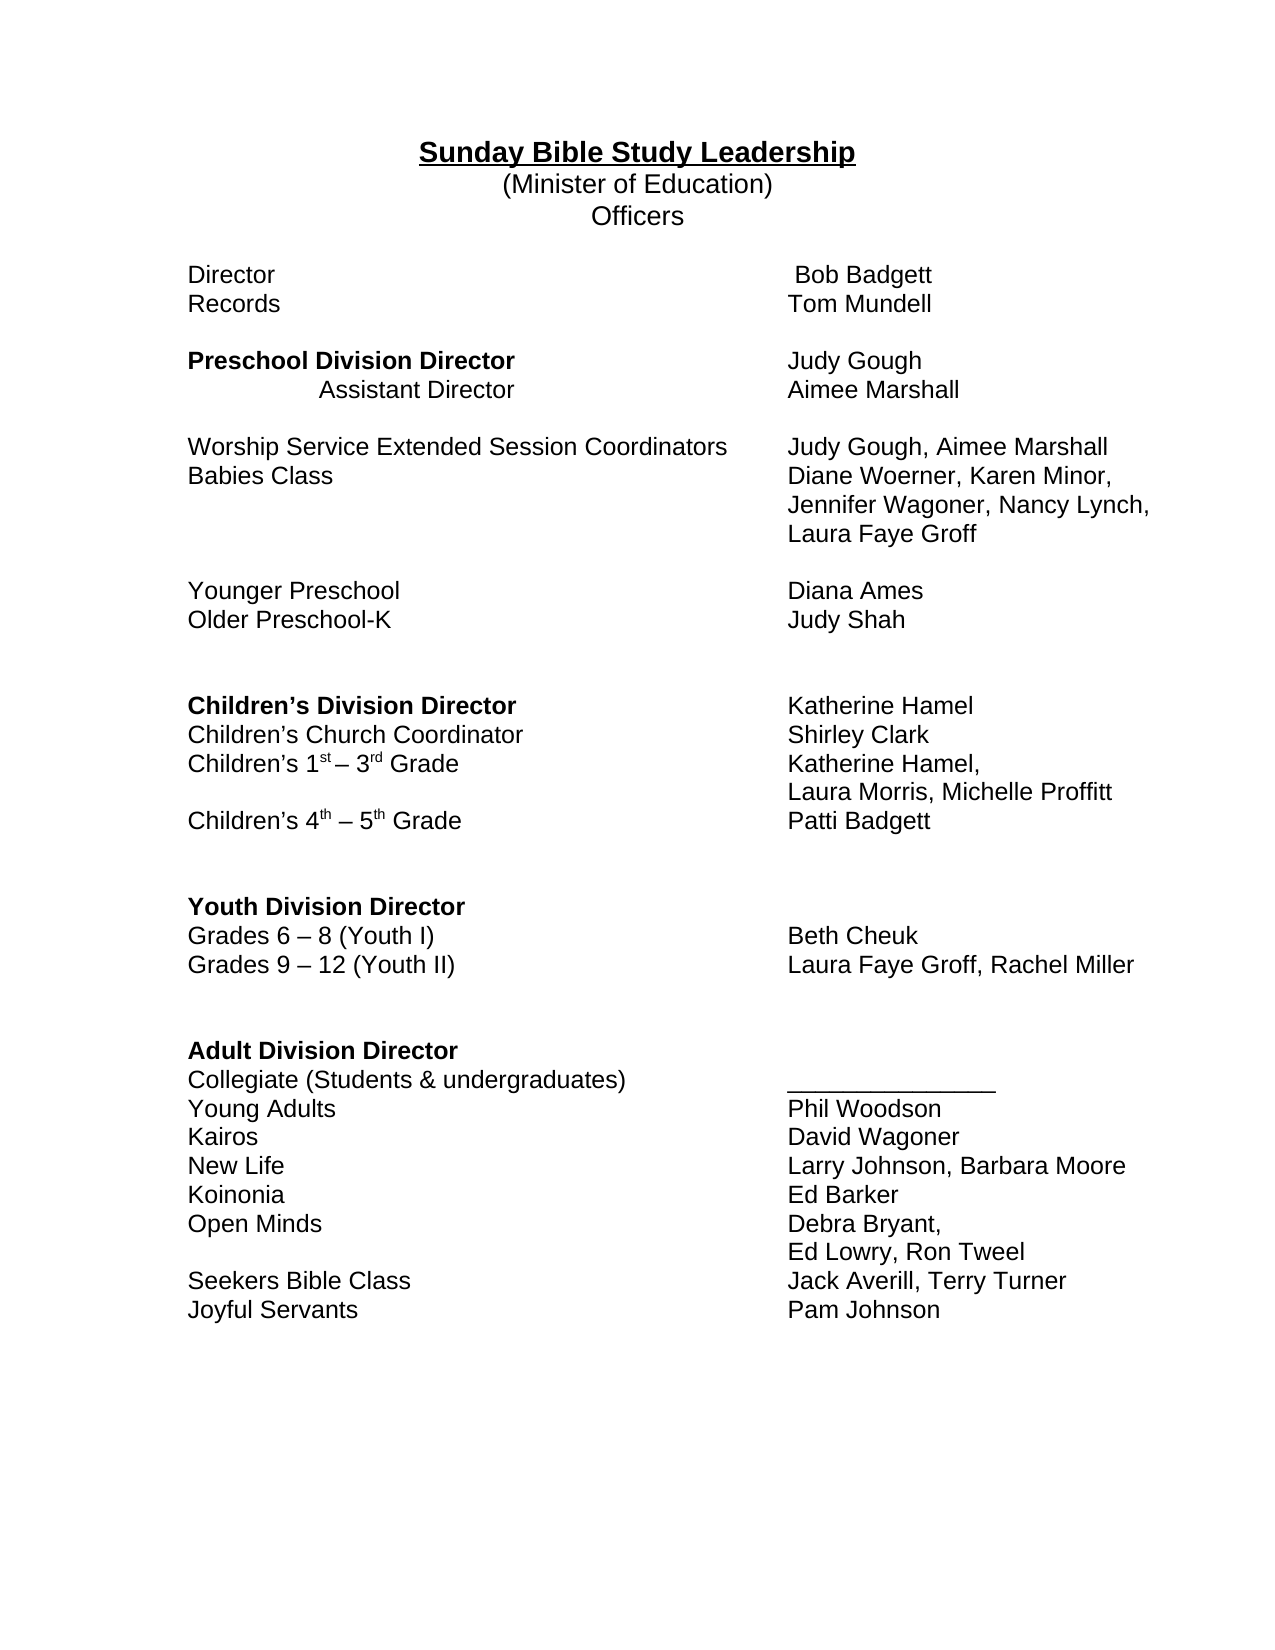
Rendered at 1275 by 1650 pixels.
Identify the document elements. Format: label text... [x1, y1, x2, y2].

text Older Preschool-K Judy Shah [187, 605, 1087, 633]
text Records Tom Mundell [187, 288, 1087, 317]
text Sunday Bible Study Leadership [187, 135, 1087, 168]
text Children’s 4th – 5th Grade Patti Badgett [187, 806, 1087, 835]
text Director Bob Badgett [187, 260, 1087, 288]
text Open Minds Debra Bryant, [187, 1208, 1087, 1237]
text Grades 9 – 12 (Youth II) Laura Faye Groff, Rachel Miller [187, 950, 1191, 978]
text Assistant Director Aimee Marshall [187, 375, 1087, 403]
text Seekers Bible Class Jack Averill, Terry Turner [187, 1266, 1087, 1295]
text Preschool Division Director Judy Gough [187, 346, 1087, 375]
text New Life Larry Johnson, Barbara Moore [187, 1151, 1162, 1180]
text Jennifer Wagoner, Nancy Lynch, [187, 490, 1153, 518]
text Children’s Division Director Katherine Hamel [187, 691, 1087, 720]
text Babies Class Diane Woerner, Karen Minor, [187, 461, 1116, 490]
text Children’s Church Coordinator Shirley Clark [187, 720, 1087, 748]
text Laura Faye Groff [187, 518, 1153, 547]
text Joyful Servants Pam Johnson [187, 1295, 1087, 1323]
text Grades 6 – 8 (Youth I) Beth Cheuk [187, 921, 1087, 950]
text Children’s 1st – 3rd Grade Katherine Hamel, [187, 748, 1162, 777]
text Officers [187, 200, 1087, 231]
text Collegiate (Students & undergraduates) _______________ [187, 1065, 1087, 1093]
text Ed Lowry, Ron Tweel [187, 1237, 1087, 1266]
text Worship Service Extended Session Coordinators Judy Gough, Aimee Marshall [187, 432, 1134, 461]
text Youth Division Director [187, 892, 1087, 921]
text Younger Preschool Diana Ames [187, 576, 1153, 605]
text Koinonia Ed Barker [187, 1180, 1087, 1208]
text Kairos David Wagoner [187, 1122, 1087, 1151]
text Adult Division Director [187, 1036, 1087, 1065]
text (Minister of Education) [187, 168, 1087, 200]
text Laura Morris, Michelle Proffitt [187, 777, 1134, 806]
text Young Adults Phil Woodson [187, 1093, 1087, 1122]
